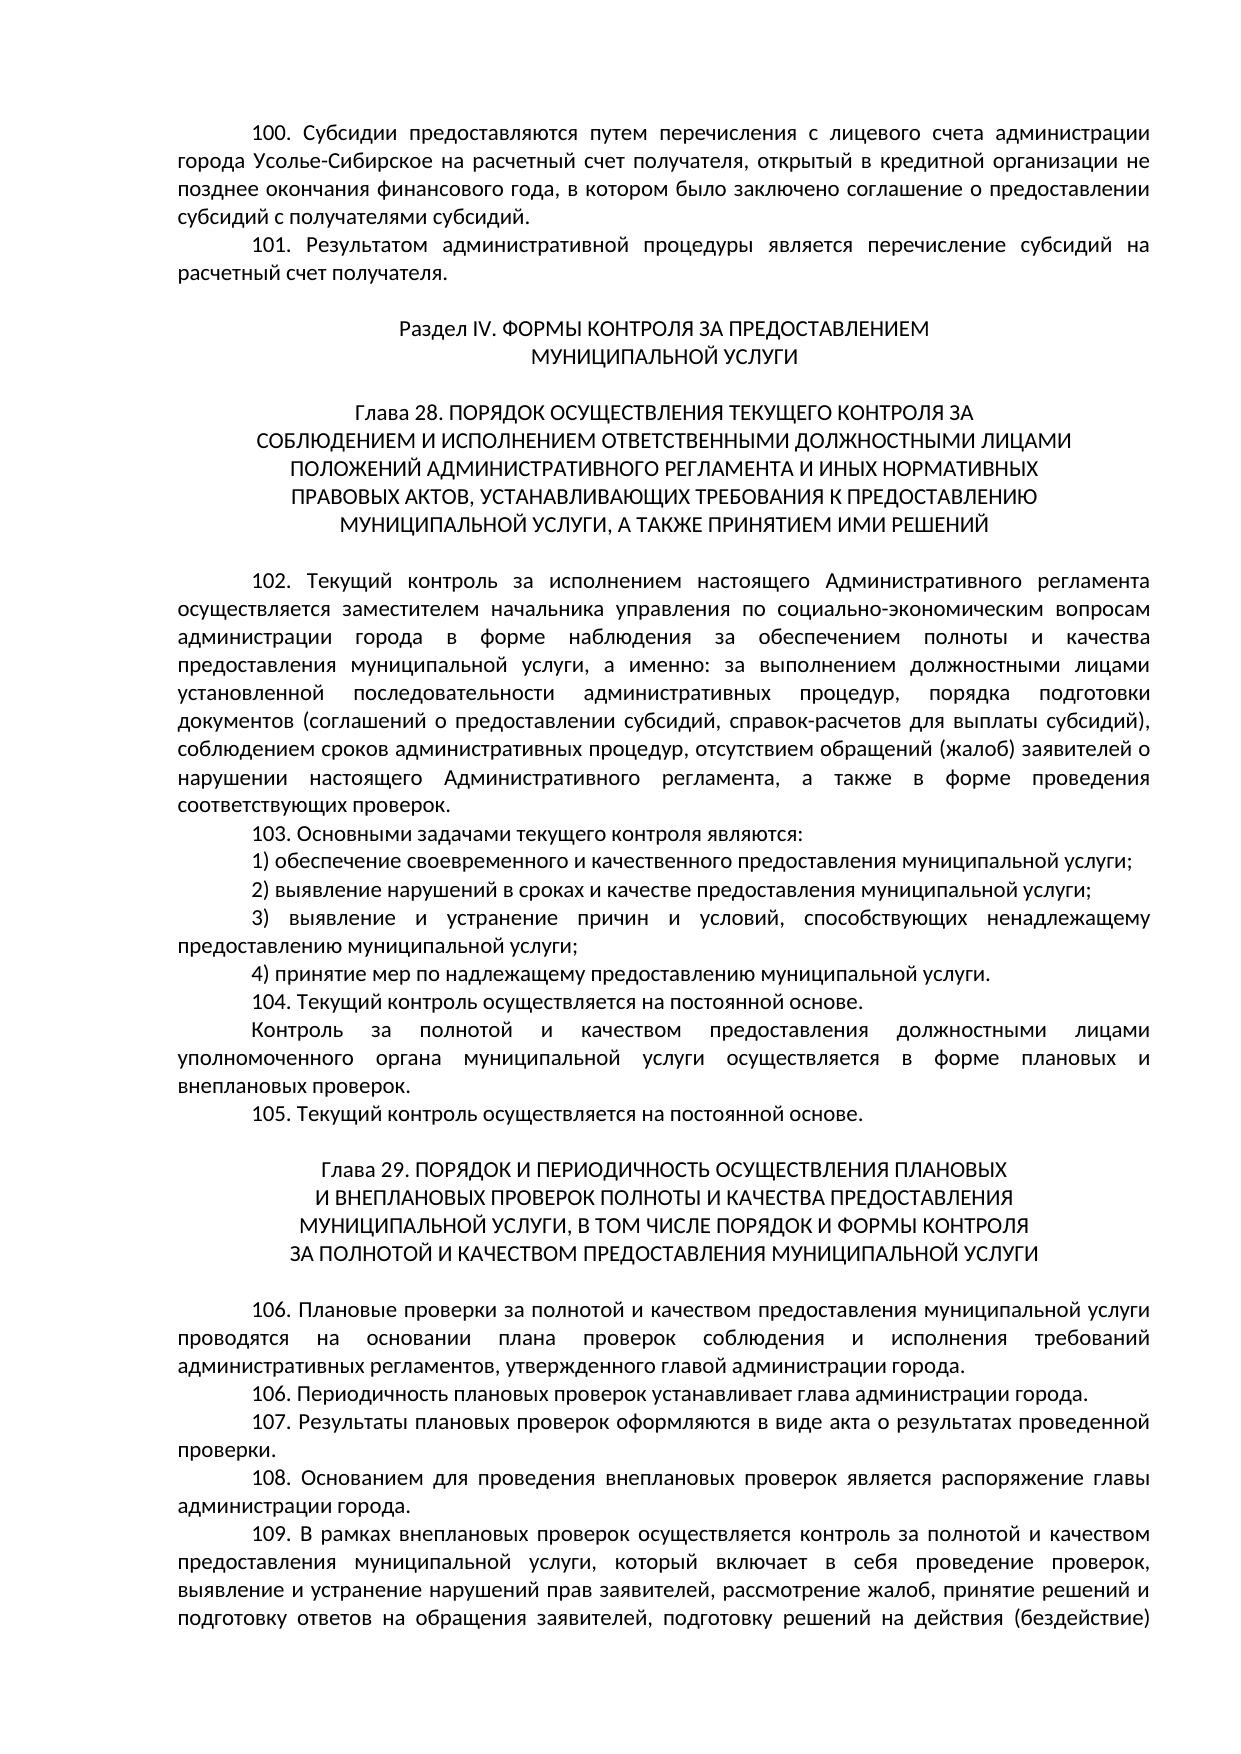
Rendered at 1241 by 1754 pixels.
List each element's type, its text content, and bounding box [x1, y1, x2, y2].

text Глава 28. ПОРЯДОК ОСУЩЕСТВЛЕНИЯ ТЕКУЩЕГО КОНТРОЛЯ ЗА [177, 398, 1152, 426]
text ЗА ПОЛНОТОЙ И КАЧЕСТВОМ ПРЕДОСТАВЛЕНИЯ МУНИЦИПАЛЬНОЙ УСЛУГИ [177, 1239, 1152, 1267]
text 4) принятие мер по надлежащему предоставлению муниципальной услуги. [177, 959, 1152, 987]
text 105. Текущий контроль осуществляется на постоянной основе. [177, 1099, 1152, 1127]
text МУНИЦИПАЛЬНОЙ УСЛУГИ [177, 342, 1152, 370]
text 106. Периодичность плановых проверок устанавливает глава администрации города. [177, 1379, 1152, 1407]
text Раздел IV. ФОРМЫ КОНТРОЛЯ ЗА ПРЕДОСТАВЛЕНИЕМ [177, 314, 1152, 342]
text 104. Текущий контроль осуществляется на постоянной основе. [177, 987, 1152, 1015]
text Глава 29. ПОРЯДОК И ПЕРИОДИЧНОСТЬ ОСУЩЕСТВЛЕНИЯ ПЛАНОВЫХ [177, 1155, 1152, 1183]
text 107. Результаты плановых проверок оформляются в виде акта о результатах проведенной проверки. [177, 1407, 1152, 1463]
text 106. Плановые проверки за полнотой и качеством предоставления муниципальной услуги проводятся на основании плана проверок соблюдения и исполнения требований административных регламентов, утвержденного главой администрации города. [177, 1295, 1152, 1379]
text МУНИЦИПАЛЬНОЙ УСЛУГИ, В ТОМ ЧИСЛЕ ПОРЯДОК И ФОРМЫ КОНТРОЛЯ [177, 1211, 1152, 1239]
text 108. Основанием для проведения внеплановых проверок является распоряжение главы администрации города. [177, 1463, 1152, 1519]
text 2) выявление нарушений в сроках и качестве предоставления муниципальной услуги; [177, 875, 1152, 903]
text ПОЛОЖЕНИЙ АДМИНИСТРАТИВНОГО РЕГЛАМЕНТА И ИНЫХ НОРМАТИВНЫХ [177, 454, 1152, 482]
text 3) выявление и устранение причин и условий, способствующих ненадлежащему предоставлению муниципальной услуги; [177, 903, 1152, 959]
text 1) обеспечение своевременного и качественного предоставления муниципальной услуги; [177, 847, 1152, 875]
text 100. Субсидии предоставляются путем перечисления с лицевого счета администрации города Усолье-Сибирское на расчетный счет получателя, открытый в кредитной организации не позднее окончания финансового года, в котором было заключено соглашение о предоставлении субсидий с получателями субсидий. [177, 118, 1152, 230]
text 103. Основными задачами текущего контроля являются: [177, 819, 1152, 847]
text Контроль за полнотой и качеством предоставления должностными лицами уполномоченного органа муниципальной услуги осуществляется в форме плановых и внеплановых проверок. [177, 1015, 1152, 1099]
text 101. Результатом административной процедуры является перечисление субсидий на расчетный счет получателя. [177, 230, 1152, 286]
text И ВНЕПЛАНОВЫХ ПРОВЕРОК ПОЛНОТЫ И КАЧЕСТВА ПРЕДОСТАВЛЕНИЯ [177, 1183, 1152, 1211]
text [177, 1519, 1152, 1631]
text МУНИЦИПАЛЬНОЙ УСЛУГИ, А ТАКЖЕ ПРИНЯТИЕМ ИМИ РЕШЕНИЙ [177, 510, 1152, 538]
text 102. Текущий контроль за исполнением настоящего Административного регламента осуществляется заместителем начальника управления по социально-экономическим вопросам администрации города в форме наблюдения за обеспечением полноты и качества предоставления муниципальной услуги, а именно: за выполнением должностными лицами установленной последовательности административных процедур, порядка подготовки документов (соглашений о предоставлении субсидий, справок-расчетов для выплаты субсидий), соблюдением сроков административных процедур, отсутствием обращений (жалоб) заявителей о нарушении настоящего Административного регламента, а также в форме проведения соответствующих проверок. [177, 566, 1152, 819]
text СОБЛЮДЕНИЕМ И ИСПОЛНЕНИЕМ ОТВЕТСТВЕННЫМИ ДОЛЖНОСТНЫМИ ЛИЦАМИ [177, 426, 1152, 454]
text ПРАВОВЫХ АКТОВ, УСТАНАВЛИВАЮЩИХ ТРЕБОВАНИЯ К ПРЕДОСТАВЛЕНИЮ [177, 482, 1152, 510]
